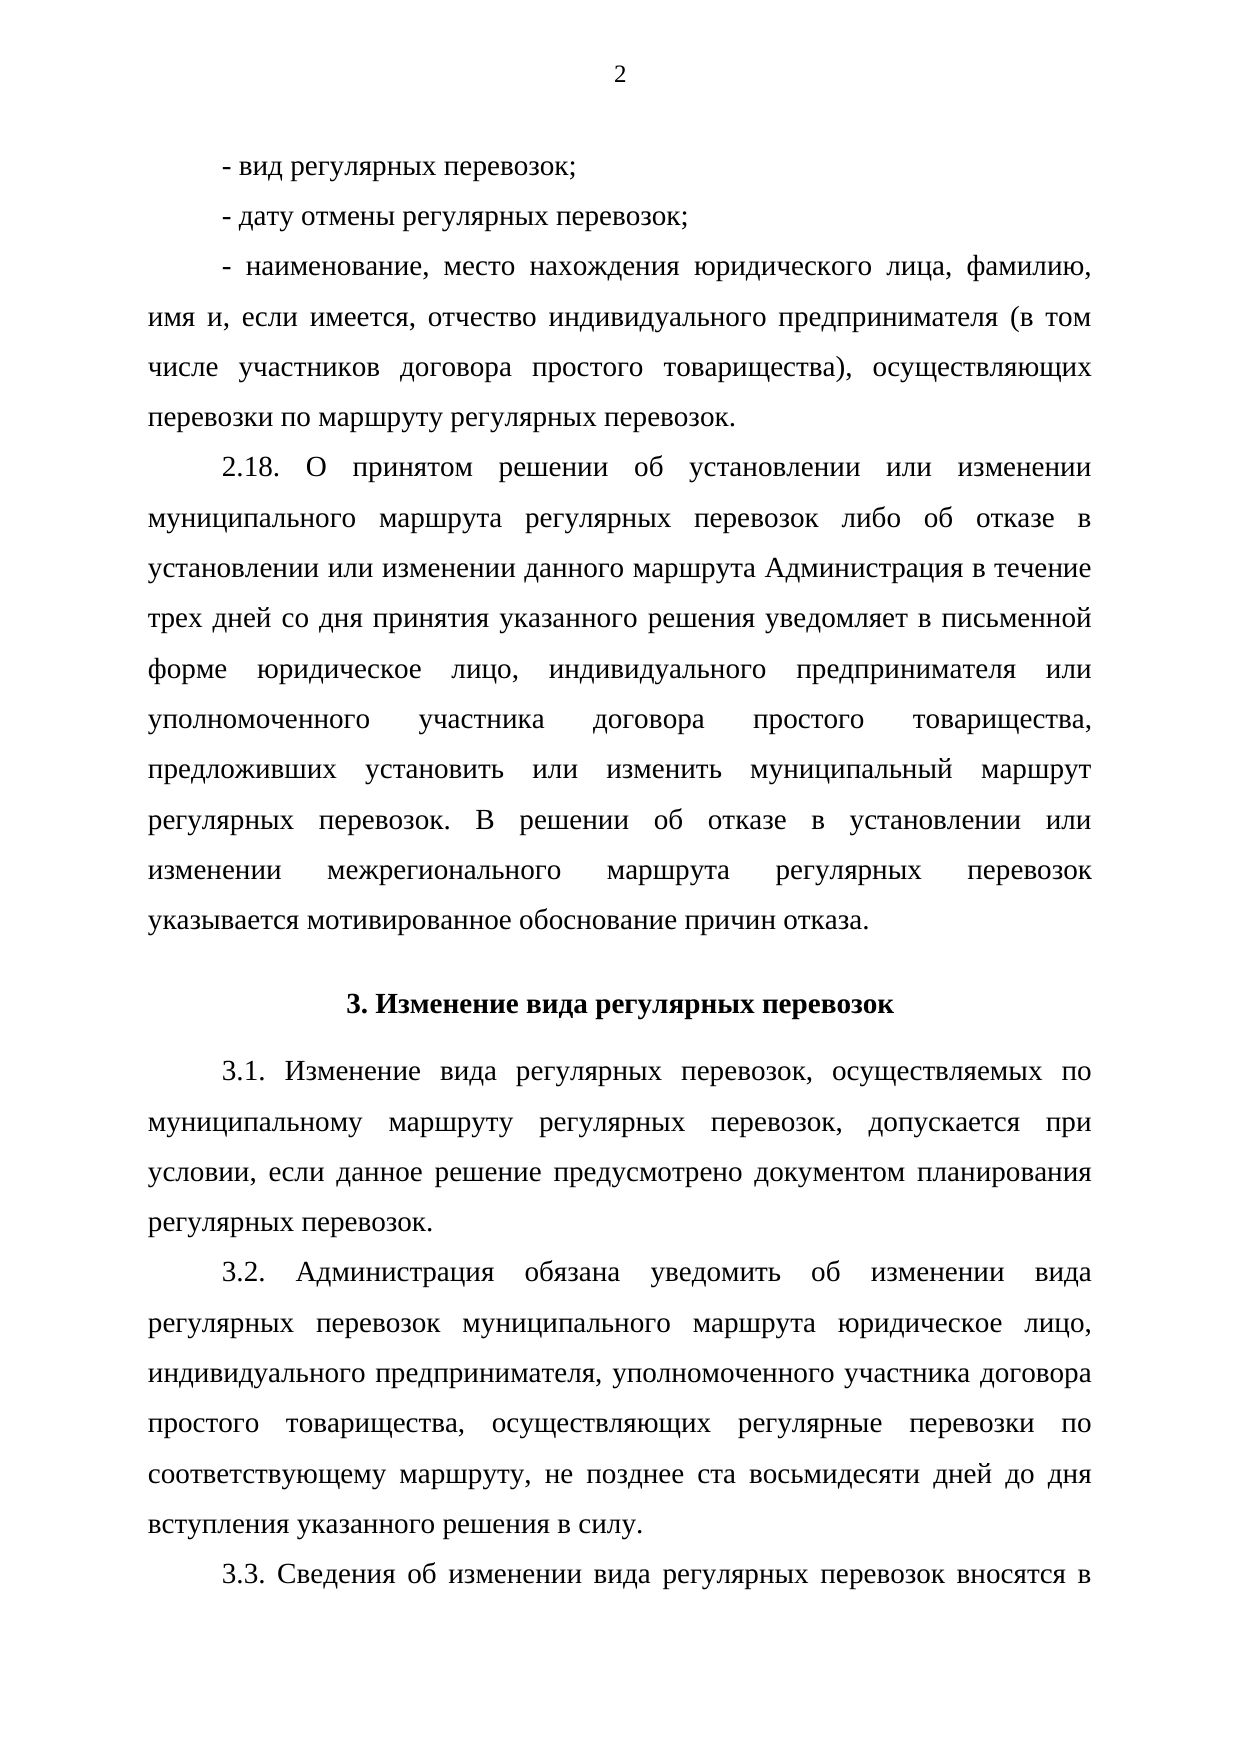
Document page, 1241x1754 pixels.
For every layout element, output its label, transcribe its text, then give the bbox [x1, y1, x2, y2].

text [148, 1556, 1092, 1590]
text 3.1. Изменение вида регулярных перевозок, осуществляемых по муниципальному маршруту регулярных перевозок, допускается при условии, если данное решение предусмотрено документом планирования регулярных перевозок. [148, 1053, 1092, 1238]
text - наименование, место нахождения юридического лица, фамилию, имя и, если имеется, отчество индивидуального предпринимателя (в том числе участников договора простого товарищества), осуществляющих перевозки по маршруту регулярных перевозок. [148, 248, 1092, 433]
text 2.18. О принятом решении об установлении или изменении муниципального маршрута регулярных перевозок либо об отказе в установлении или изменении данного маршрута Администрация в течение трех дней со дня принятия указанного решения уведомляет в письменной форме юридическое лицо, индивидуального предпринимателя или уполномоченного участника договора простого товарищества, предложивших установить или изменить муниципальный маршрут регулярных перевозок. В решении об отказе в установлении или изменении межрегионального маршрута регулярных перевозок указывается мотивированное обоснование причин отказа. [148, 449, 1092, 936]
text 3. Изменение вида регулярных перевозок [148, 986, 1092, 1020]
text 3.2. Администрация обязана уведомить об изменении вида регулярных перевозок муниципального маршрута юридическое лицо, индивидуального предпринимателя, уполномоченного участника договора простого товарищества, осуществляющих регулярные перевозки по соответствующему маршруту, не позднее ста восьмидесяти дней до дня вступления указанного решения в силу. [148, 1254, 1092, 1540]
text - вид регулярных перевозок; [148, 148, 1092, 181]
text - дату отмены регулярных перевозок; [148, 198, 1092, 232]
